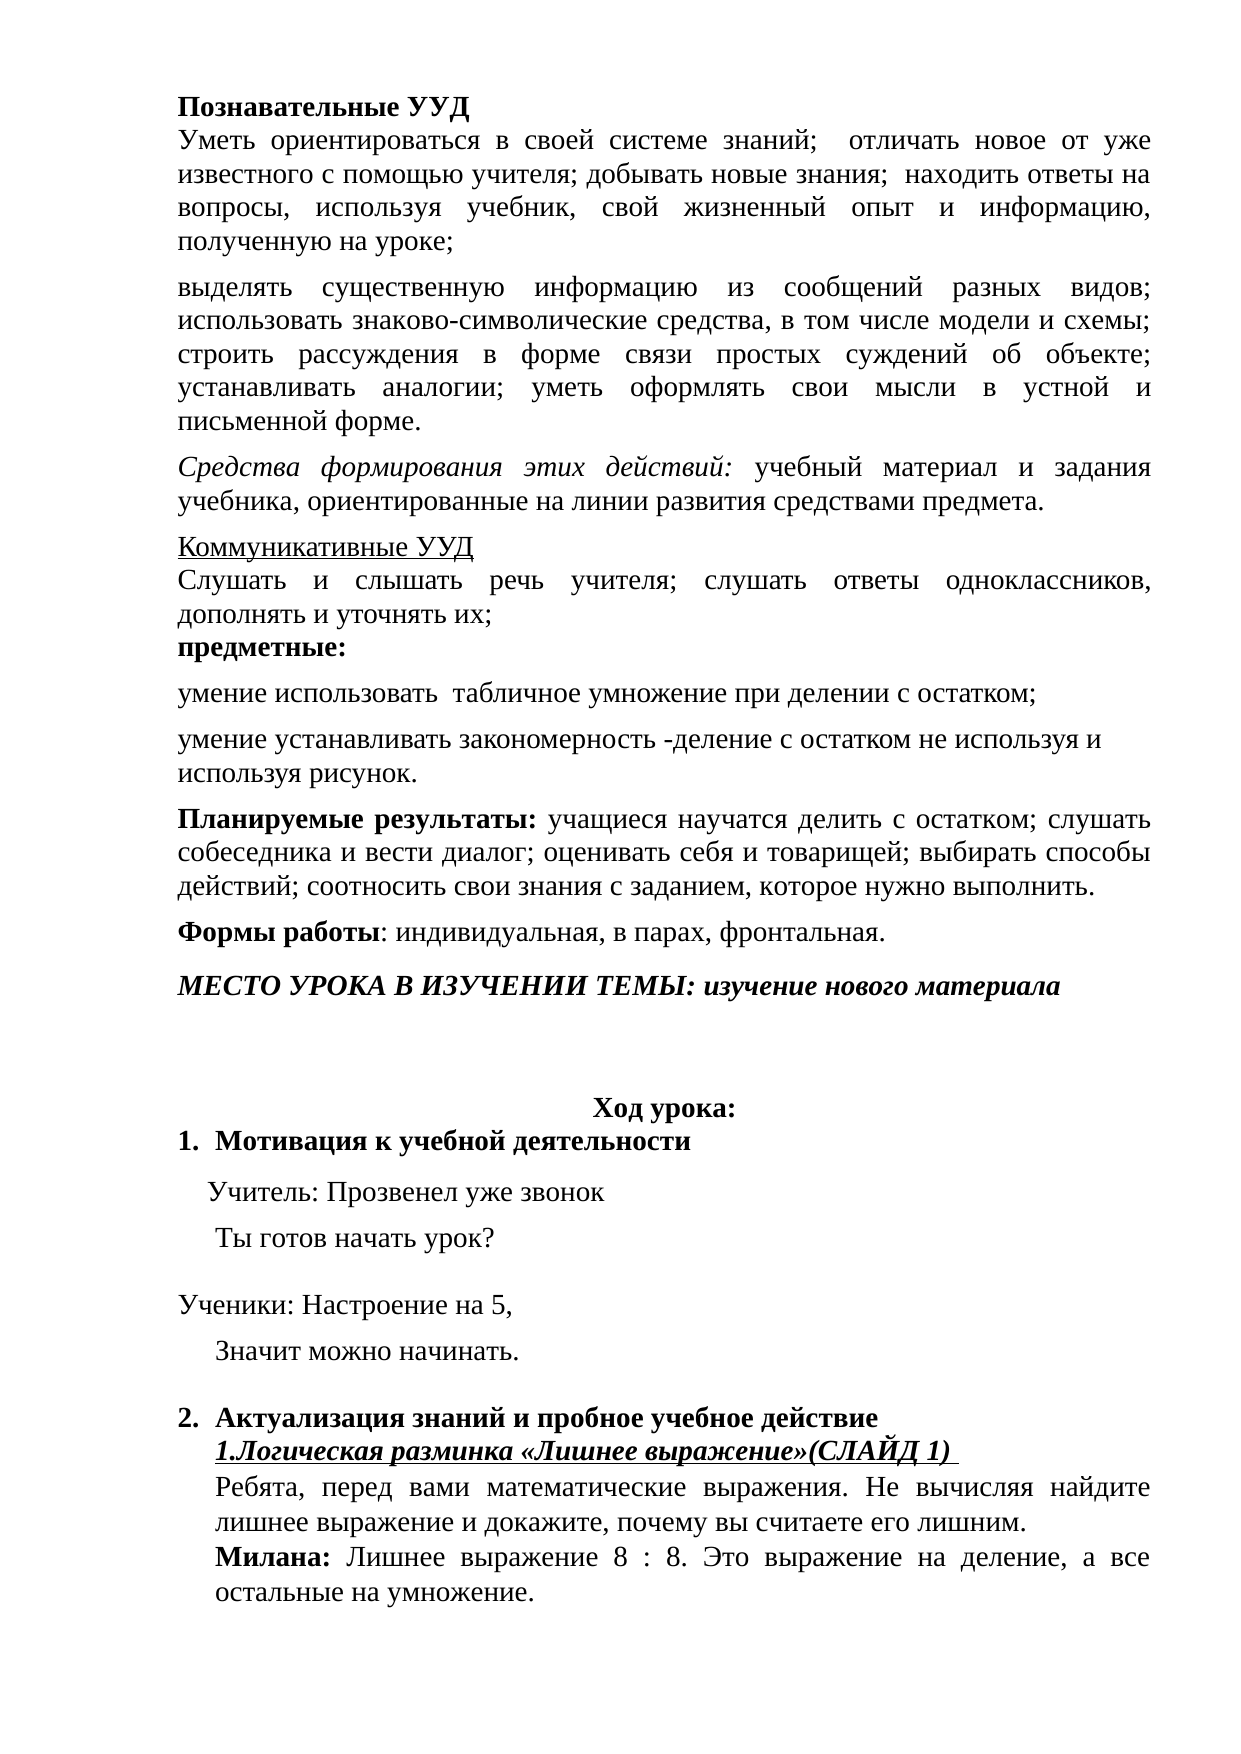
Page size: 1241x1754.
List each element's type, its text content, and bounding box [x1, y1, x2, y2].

text Планируемые результаты: учащиеся научатся делить с остатком; слушать собеседника и вести диалог; оценивать себя и товарищей; выбирать способы действий; соотносить свои знания с заданием, которое нужно выполнить. [177, 801, 1152, 902]
text умение использовать табличное умножение при делении с остатком; [177, 675, 1152, 709]
text Ученики: Настроение на 5, [177, 1287, 1152, 1320]
subtitle Познавательные УУД [177, 89, 1152, 122]
text Уметь ориентироваться в своей системе знаний; отличать новое от уже известного с помощью учителя; добывать новые знания; находить ответы на вопросы, используя учебник, свой жизненный опыт и информацию, полученную на уроке; [177, 122, 1152, 256]
list 1.Логическая разминка «Лишнее выражение»(СЛАЙД 1) [215, 1433, 1152, 1467]
list Ты готов начать урок? [215, 1220, 1152, 1253]
list Мотивация к учебной деятельности [177, 1123, 1152, 1157]
list Значит можно начинать. [215, 1333, 1152, 1366]
list Актуализация знаний и пробное учебное действие [177, 1400, 1152, 1433]
text умение устанавливать закономерность -деление с остатком не используя и используя рисунок. [177, 721, 1152, 788]
list Учитель: Прозвенел уже звонок [207, 1174, 1152, 1207]
list Милана: Лишнее выражение 8 : 8. Это выражение на деление, а все остальные на умножение. [215, 1539, 1152, 1608]
text выделять существенную информацию из сообщений разных видов; использовать знаково-символические средства, в том числе модели и схемы; строить рассуждения в форме связи простых суждений об объекте; устанавливать аналогии; уметь оформлять свои мысли в устной и письменной форме. [177, 269, 1152, 437]
list Ребята, перед вами математические выражения. Не вычисляя найдите лишнее выражение и докажите, почему вы считаете его лишним. [215, 1469, 1152, 1537]
subtitle МЕСТО УРОКА В ИЗУЧЕНИИ ТЕМЫ: изучение нового материала [177, 968, 1152, 1002]
text предметные: [177, 629, 1152, 663]
text Слушать и слышать речь учителя; слушать ответы одноклассников, дополнять и уточнять их; [177, 562, 1152, 629]
text Коммуникативные УУД [177, 529, 1152, 562]
subtitle Ход урока: [177, 1090, 1152, 1123]
text Формы работы: индивидуальная, в парах, фронтальная. [177, 914, 1152, 948]
text Средства формирования этих действий: учебный материал и задания учебника, ориентированные на линии развития средствами предмета. [177, 449, 1152, 516]
